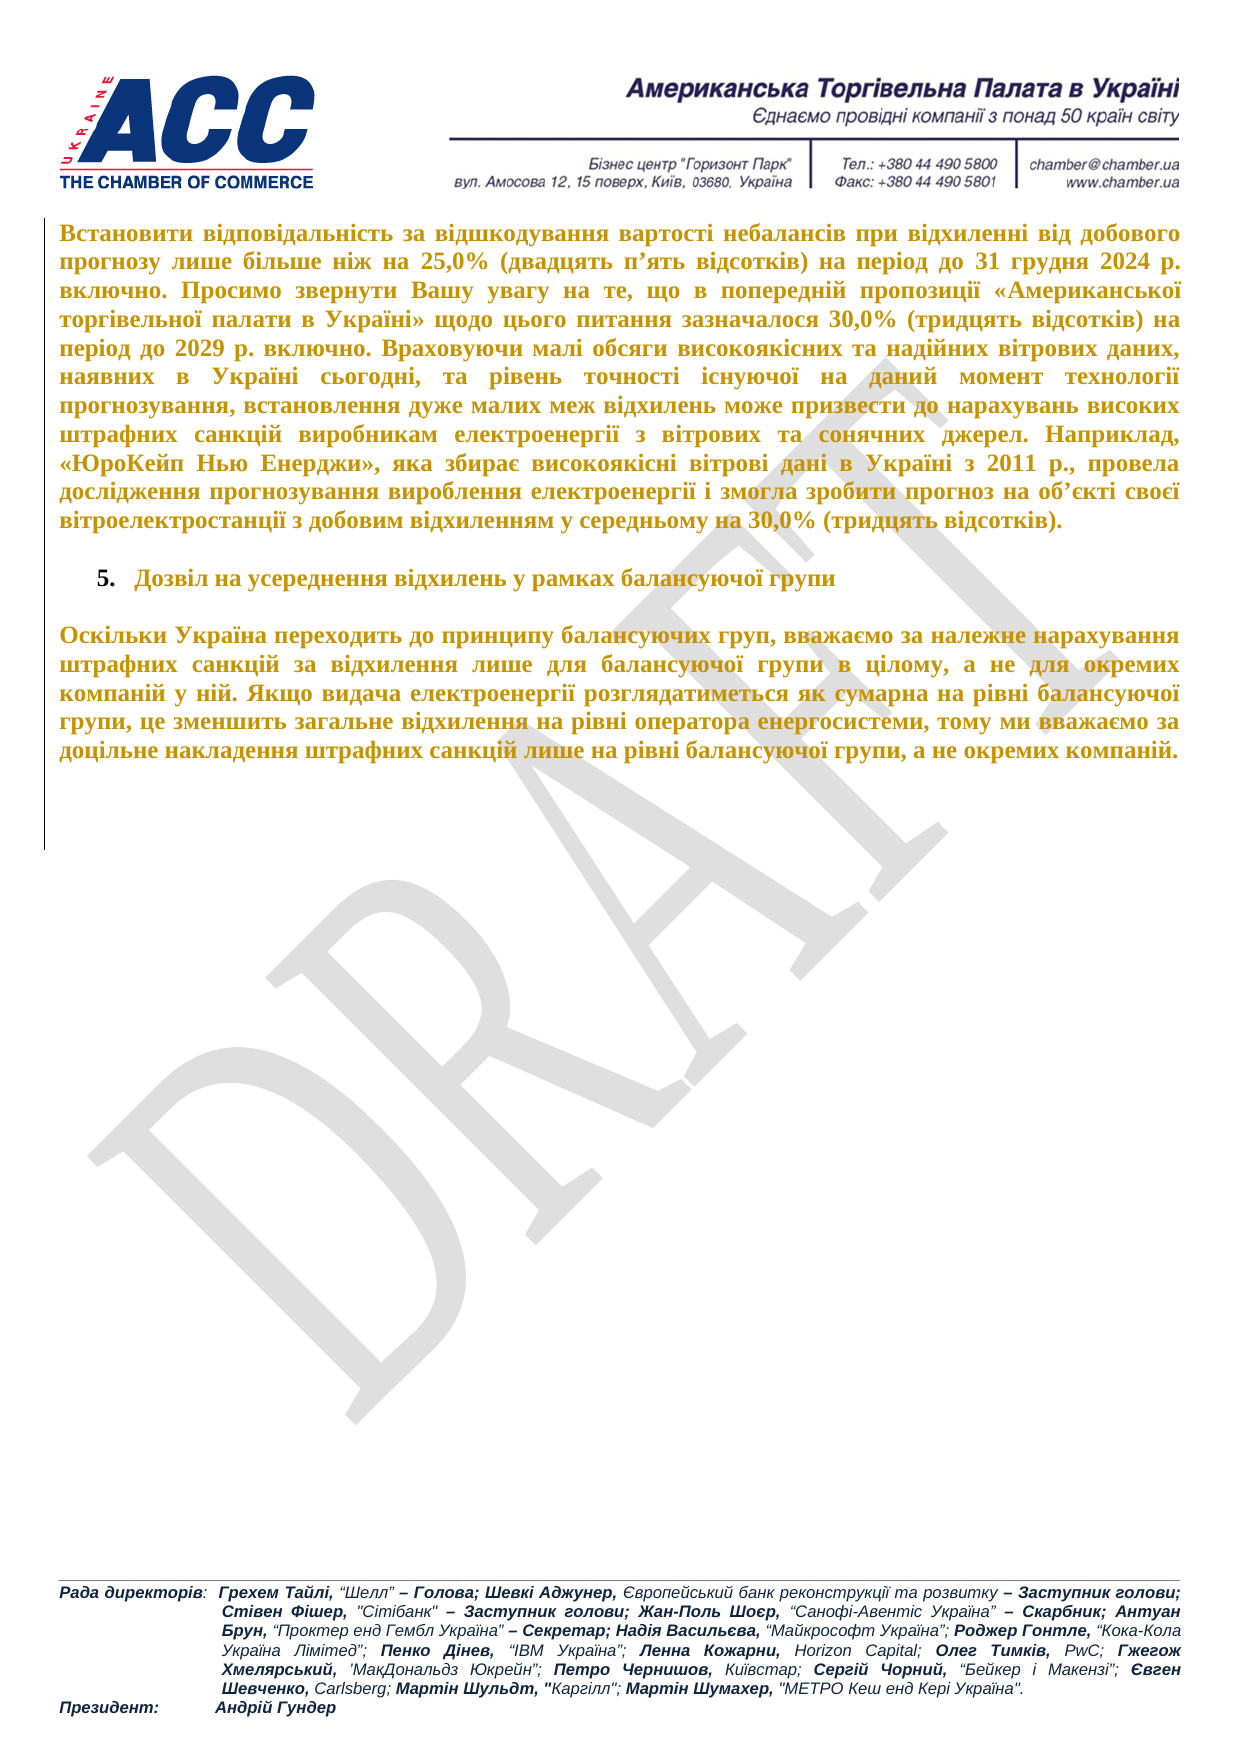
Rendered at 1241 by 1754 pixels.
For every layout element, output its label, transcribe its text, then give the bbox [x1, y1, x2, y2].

list Дозвіл на усереднення відхилень у рамках балансуючої групи [97, 563, 1181, 591]
text Встановити відповідальність за відшкодування вартості небалансів при відхиленні від добового прогнозу лише більше ніж на 25,0% (двадцять п’ять відсотків) на період до 31 грудня 2024 р. включно. Просимо звернути Вашу увагу на те, що в попередній пропозиції «Американської торгівельної палати в Україні» щодо цього питання зазначалося 30,0% (тридцять відсотків) на період до 2029 р. включно. Враховуючи малі обсяги високоякісних та надійних вітрових даних, наявних в Україні сьогодні, та рівень точності існуючої на даний момент технології прогнозування, встановлення дуже малих меж відхилень може призвести до нарахувань високих штрафних санкцій виробникам електроенергії з вітрових та сонячних джерел. Наприклад, «ЮроКейп Нью Енерджи», яка збирає високоякісні вітрові дані в Україні з 2011 р., провела дослідження прогнозування вироблення електроенергії і змогла зробити прогноз на об’єкті своєї вітроелектростанції з добовим відхиленням у середньому на 30,0% (тридцять відсотків). [59, 218, 1181, 534]
picture [59, 73, 1179, 189]
text Оскільки Україна переходить до принципу балансуючих груп, вважаємо за належне нарахування штрафних санкцій за відхилення лише для балансуючої групи в цілому, а не для окремих компаній у ній. Якщо видача електроенергії розглядатиметься як сумарна на рівні балансуючої групи, це зменшить загальне відхилення на рівні оператора енергосистеми, тому ми вважаємо за доцільне накладення штрафних санкцій лише на рівні балансуючої групи, а не окремих компаній. [59, 620, 1181, 764]
